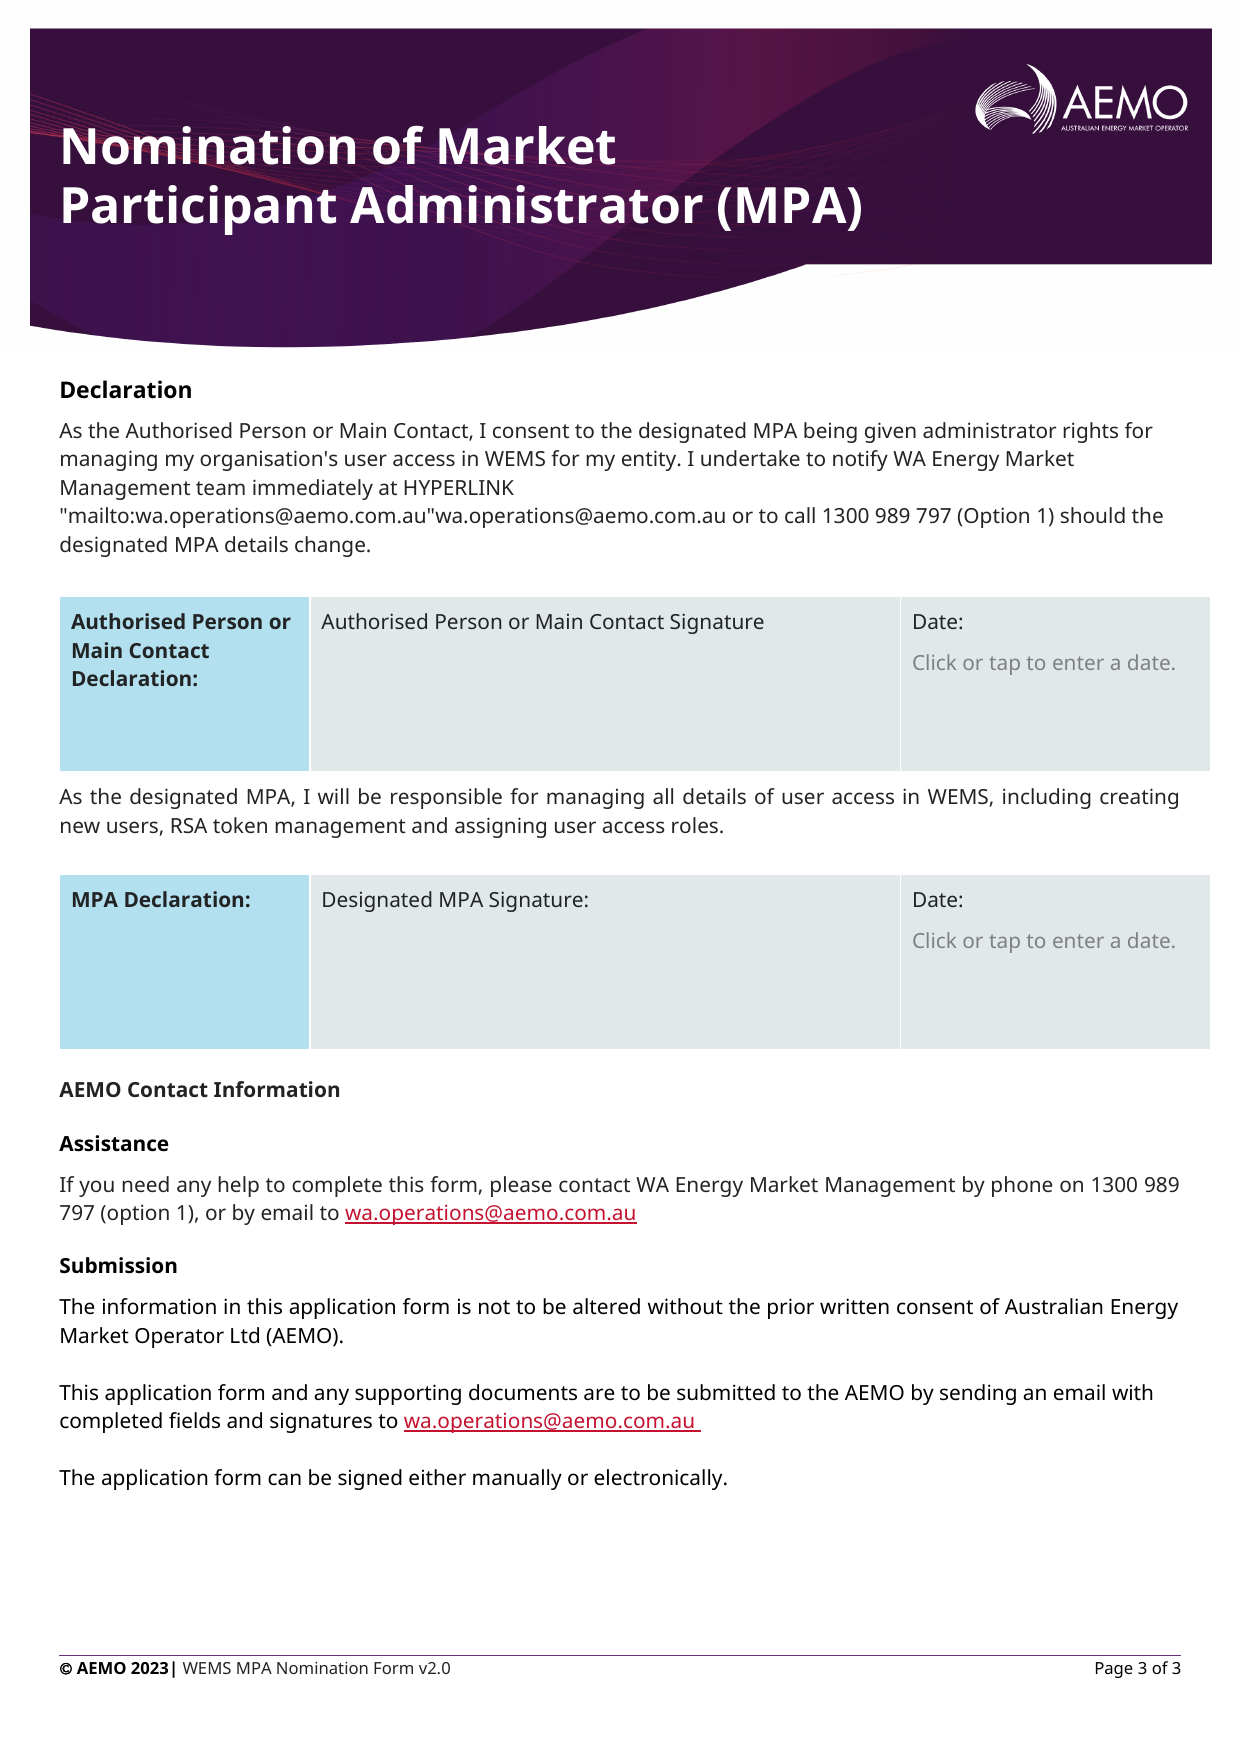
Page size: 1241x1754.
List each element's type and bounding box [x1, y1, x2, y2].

table_header [901, 597, 1210, 771]
table_header [60, 875, 309, 1049]
table_header [60, 597, 309, 771]
picture [0, 0, 1241, 350]
table_header [901, 875, 1210, 1049]
table_header [311, 597, 900, 771]
table_header [311, 875, 900, 1049]
